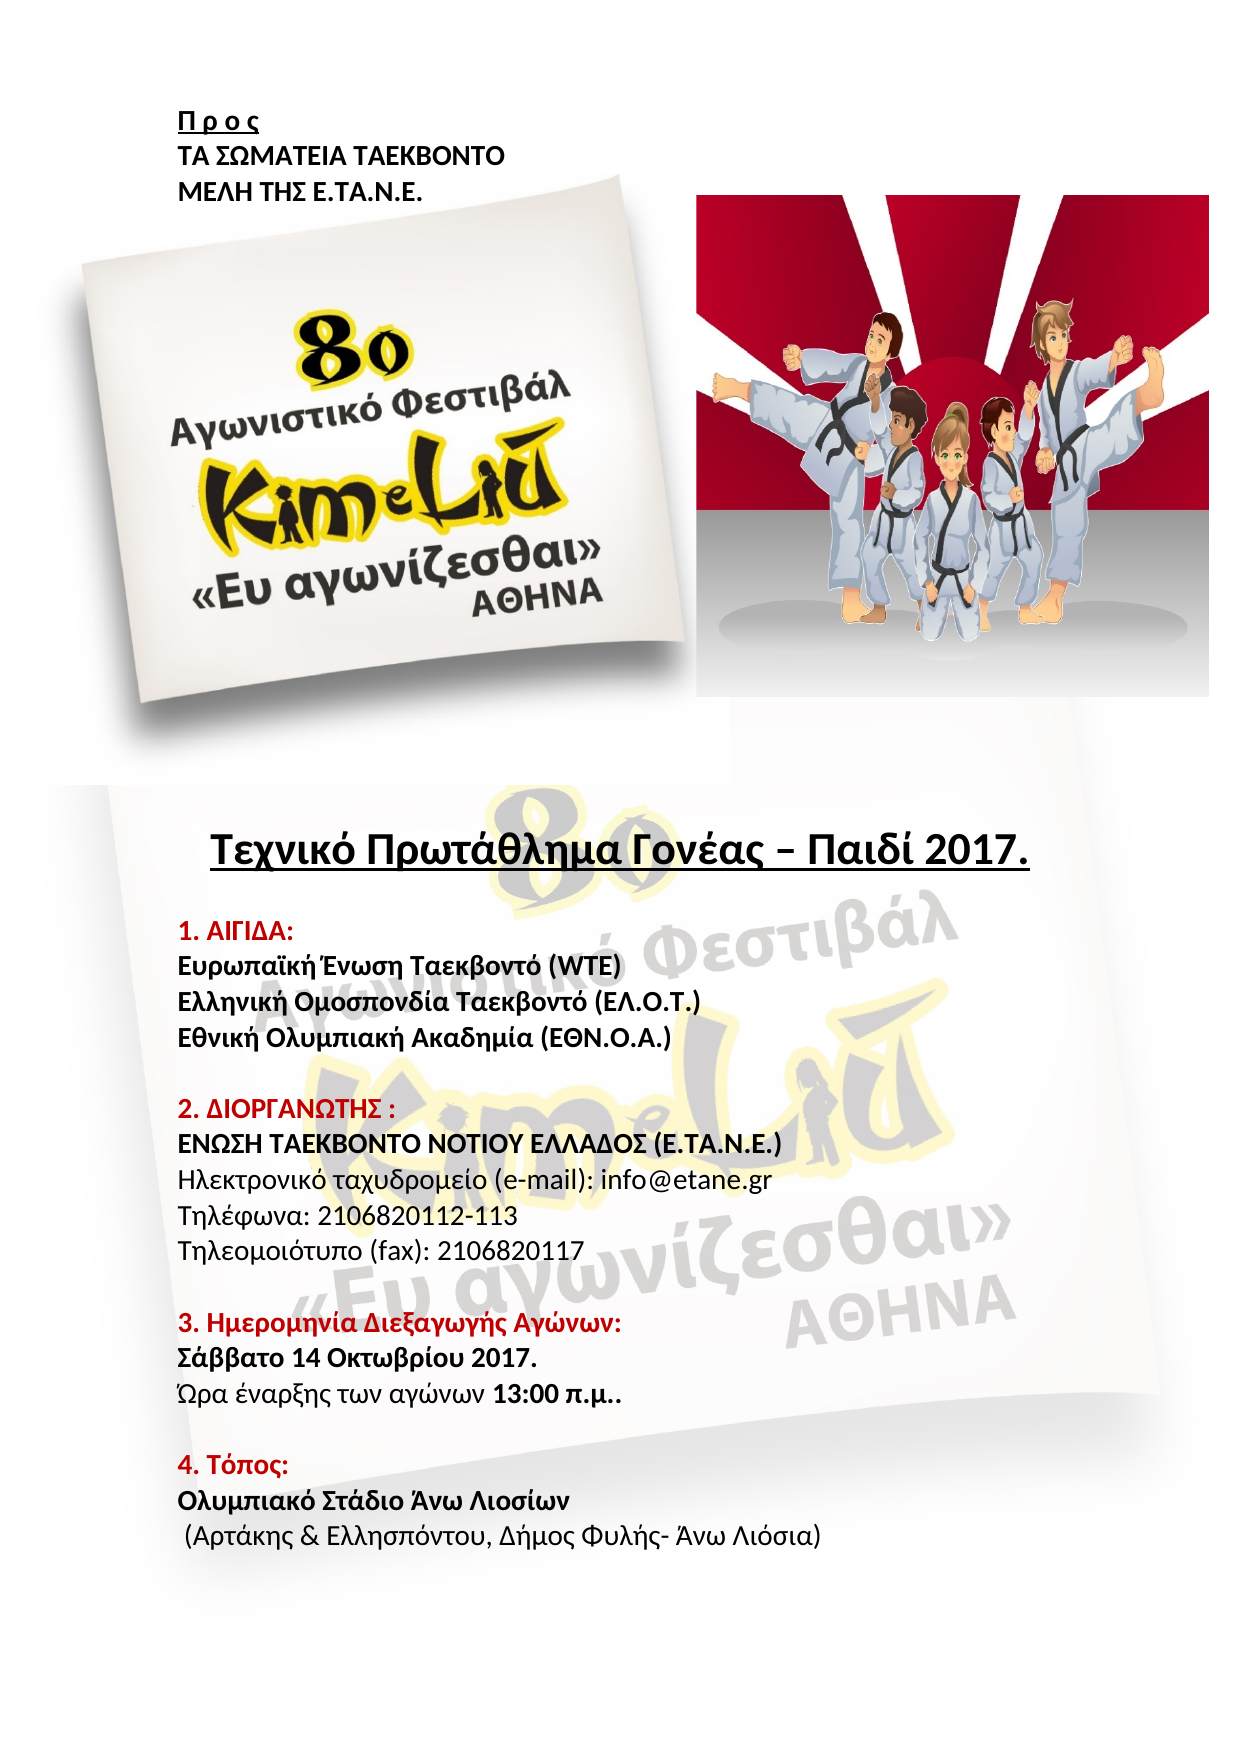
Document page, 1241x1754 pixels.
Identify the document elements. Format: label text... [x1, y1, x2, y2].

text ΕΝΩΣΗ ΤΑΕΚΒΟΝΤΟ ΝΟΤΙΟΥ ΕΛΛΑΔΟΣ (Ε.ΤΑ.Ν.Ε.) [177, 1126, 1063, 1161]
text Εθνική Ολυμπιακή Ακαδημία (ΕΘΝ.Ο.Α.) [177, 1019, 1063, 1054]
text 4. Τόπος: [177, 1446, 1063, 1482]
text Tηλέφωνα: 2106820112-113 [177, 1197, 1063, 1232]
text Ολυμπιακό Στάδιο Άνω Λιοσίων [177, 1482, 1063, 1517]
text Ελληνική Ομοσπονδία Ταεκβοντό (ΕΛ.Ο.Τ.) [177, 983, 1063, 1019]
text Π ρ ο ς [177, 102, 1063, 137]
text (Αρτάκης & Ελλησπόντου, Δήμος Φυλής- Άνω Λιόσια) [177, 1517, 1063, 1553]
text 3. Ημερομηνία Διεξαγωγής Αγώνων: [177, 1304, 1063, 1339]
text 2. ΔΙΟΡΓΑΝΩΤΗΣ : [177, 1090, 1063, 1126]
text Ευρωπαϊκή Ένωση Ταεκβοντό (WTE) [177, 947, 1063, 983]
text 1. ΑΙΓΙΔΑ: [177, 912, 1063, 947]
text ΜΕΛΗ ΤΗΣ Ε.ΤΑ.Ν.Ε. [177, 173, 1063, 209]
text Σάββατο 14 Οκτωβρίου 2017. [177, 1339, 1063, 1375]
text Τηλεομοιότυπο (fax): 2106820117 [177, 1232, 1063, 1268]
text Τεχνικό Πρωτάθλημα Γονέας – Παιδί 2017. [177, 820, 1063, 876]
text Ηλεκτρονικό ταχυδρομείο (e-mail): info@etane.gr [177, 1161, 1063, 1197]
picture [2, 162, 1240, 1660]
text ΤΑ ΣΩΜΑΤΕΙΑ ΤΑΕΚΒΟΝΤΟ [177, 137, 1063, 173]
text Ώρα έναρξης των αγώνων 13:00 π.μ.. [177, 1375, 1063, 1411]
